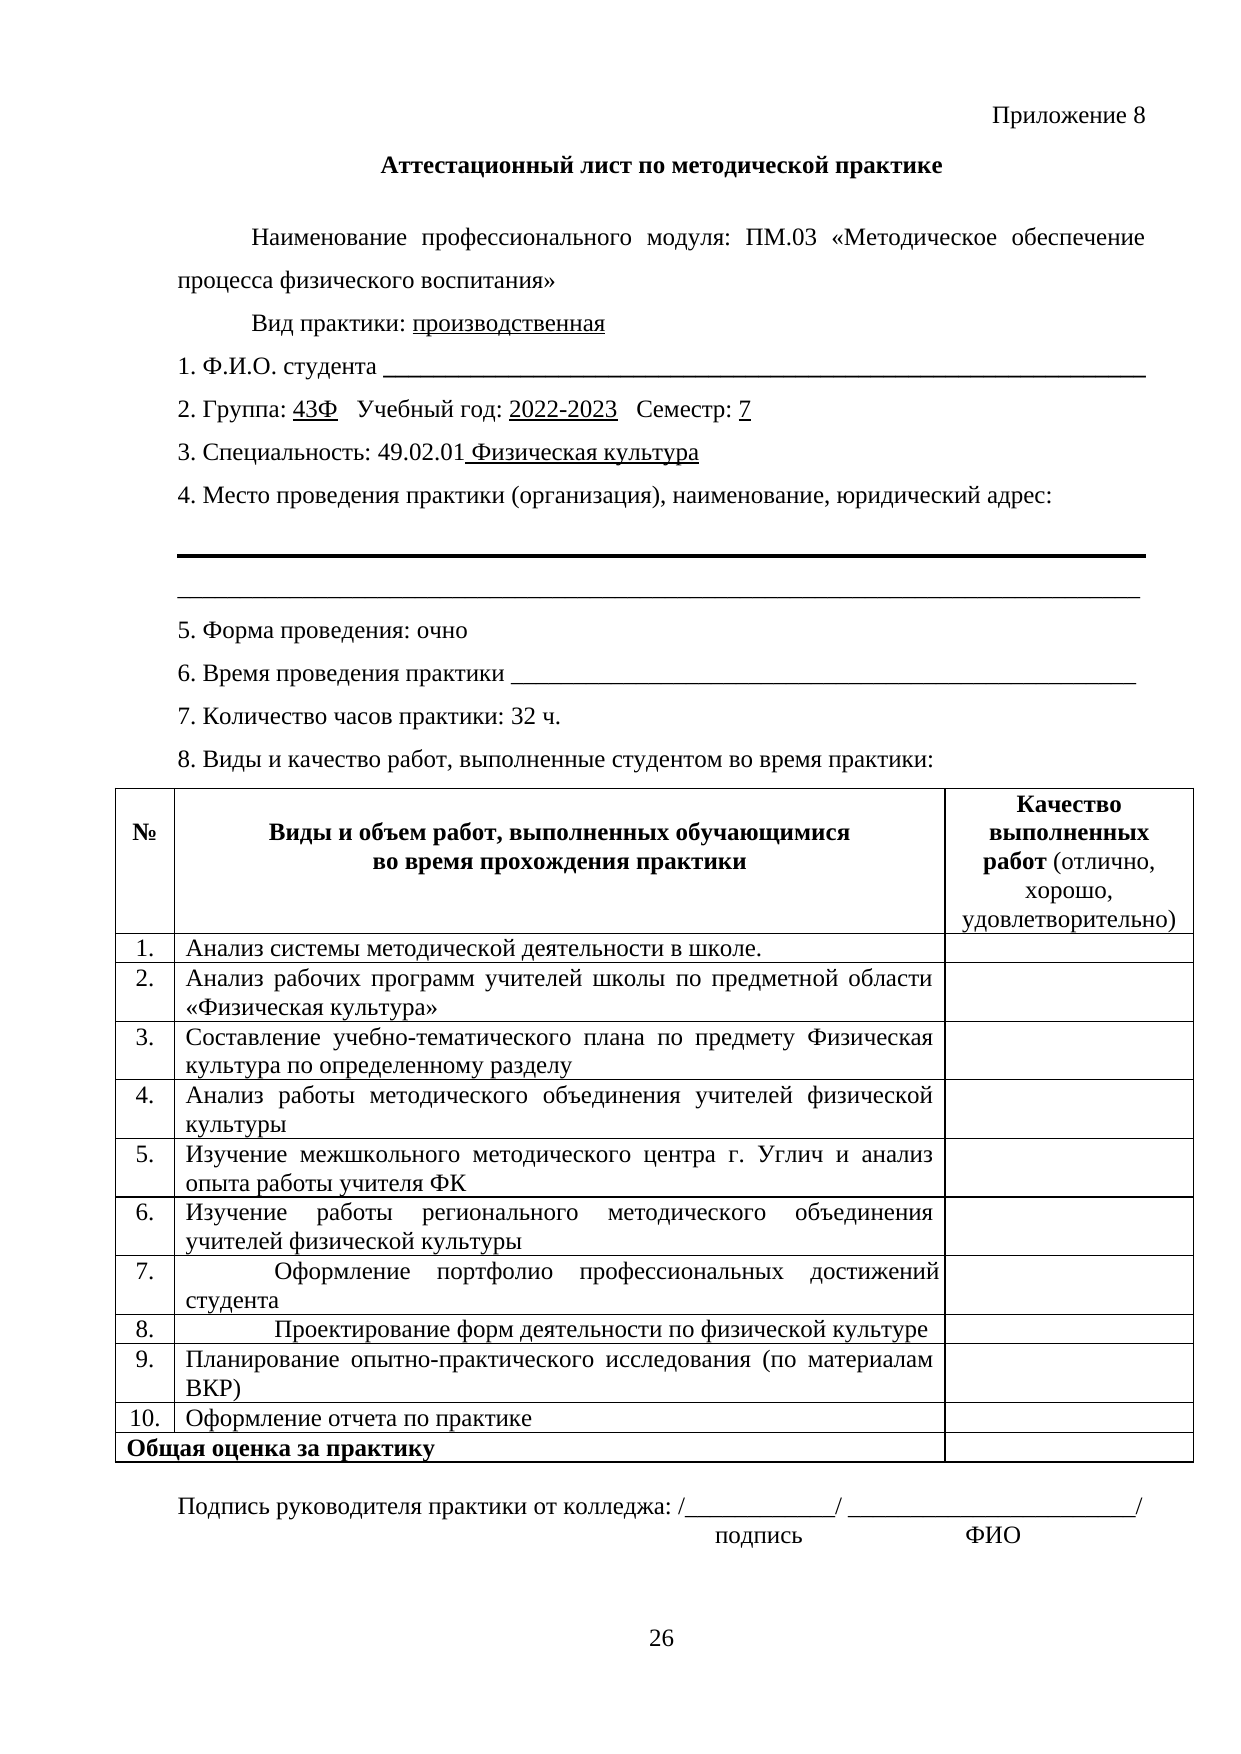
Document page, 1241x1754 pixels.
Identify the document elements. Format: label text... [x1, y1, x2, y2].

text 3. Специальность: 49.02.01 Физическая культура [177, 437, 1146, 466]
table_cell [946, 934, 1193, 962]
text 1. Ф.И.О. студента _____________________________________________________________ [177, 351, 1146, 380]
text 5. Форма проведения: очно [177, 615, 1146, 644]
table_cell 3. [116, 1022, 174, 1079]
table_cell [946, 1256, 1193, 1313]
text _____________________________________________________________________________ [177, 572, 1146, 601]
text 4. Место проведения практики (организация), наименование, юридический адрес: [177, 481, 1146, 509]
table_cell 5. [116, 1139, 174, 1196]
table_cell [946, 1198, 1193, 1255]
table_header Качество выполненных работ (отлично, хорошо, удовлетворительно) [946, 789, 1193, 932]
table_cell Оформление портфолио профессиональных достижений студента [175, 1256, 944, 1313]
text 7. Количество часов практики: 32 ч. [177, 701, 1146, 730]
text подпись ФИО [177, 1520, 1146, 1549]
text 8. Виды и качество работ, выполненные студентом во время практики: [177, 744, 1146, 773]
table_header Виды и объем работ, выполненных обучающимися во время прохождения практики [175, 789, 944, 932]
table_cell [946, 1022, 1193, 1079]
table_cell [946, 1403, 1193, 1432]
list Приложение 8 [177, 100, 1146, 129]
text 2. Группа: 43Ф Учебный год: 2022-2023 Семестр: 7 [177, 394, 1146, 423]
table_cell [946, 1315, 1193, 1343]
table_cell Изучение межшкольного методического центра г. Углич и анализ опыта работы учителя ФК [175, 1139, 944, 1196]
table_cell 6. [116, 1198, 174, 1255]
table_cell Анализ рабочих программ учителей школы по предметной области «Физическая культура» [175, 963, 944, 1021]
text Наименование профессионального модуля: ПМ.03 «Методическое обеспечение процесса физического воспитания» [177, 222, 1146, 294]
text Подпись руководителя практики от колледжа: /____________/ _______________________/ [177, 1491, 1146, 1520]
table_cell [946, 1080, 1193, 1138]
table_cell Общая оценка за практику [116, 1433, 944, 1461]
table_cell Изучение работы регионального методического объединения учителей физической культуры [175, 1198, 944, 1255]
text Вид практики: производственная [177, 308, 1146, 337]
table_cell 4. [116, 1080, 174, 1138]
table_cell 7. [116, 1256, 174, 1313]
table_cell Анализ системы методической деятельности в школе. [175, 934, 944, 962]
table_cell Оформление отчета по практике [175, 1403, 944, 1432]
table_cell 2. [116, 963, 174, 1021]
text Аттестационный лист по методической практике [177, 150, 1146, 179]
table_cell Составление учебно-тематического плана по предмету Физическая культура по определенному разделу [175, 1022, 944, 1079]
table_header № [116, 789, 174, 932]
table_cell 9. [116, 1344, 174, 1402]
table_cell Планирование опытно-практического исследования (по материалам ВКР) [175, 1344, 944, 1402]
text 6. Время проведения практики __________________________________________________ [177, 658, 1146, 687]
table_cell [946, 1344, 1193, 1402]
table_cell [946, 1433, 1193, 1461]
table_cell 8. [116, 1315, 174, 1343]
table_cell [946, 1139, 1193, 1196]
table_cell Проектирование форм деятельности по физической культуре [175, 1315, 944, 1343]
table_cell [946, 963, 1193, 1021]
table_cell 10. [116, 1403, 174, 1432]
table_cell Анализ работы методического объединения учителей физической культуры [175, 1080, 944, 1138]
table_cell 1. [116, 934, 174, 962]
